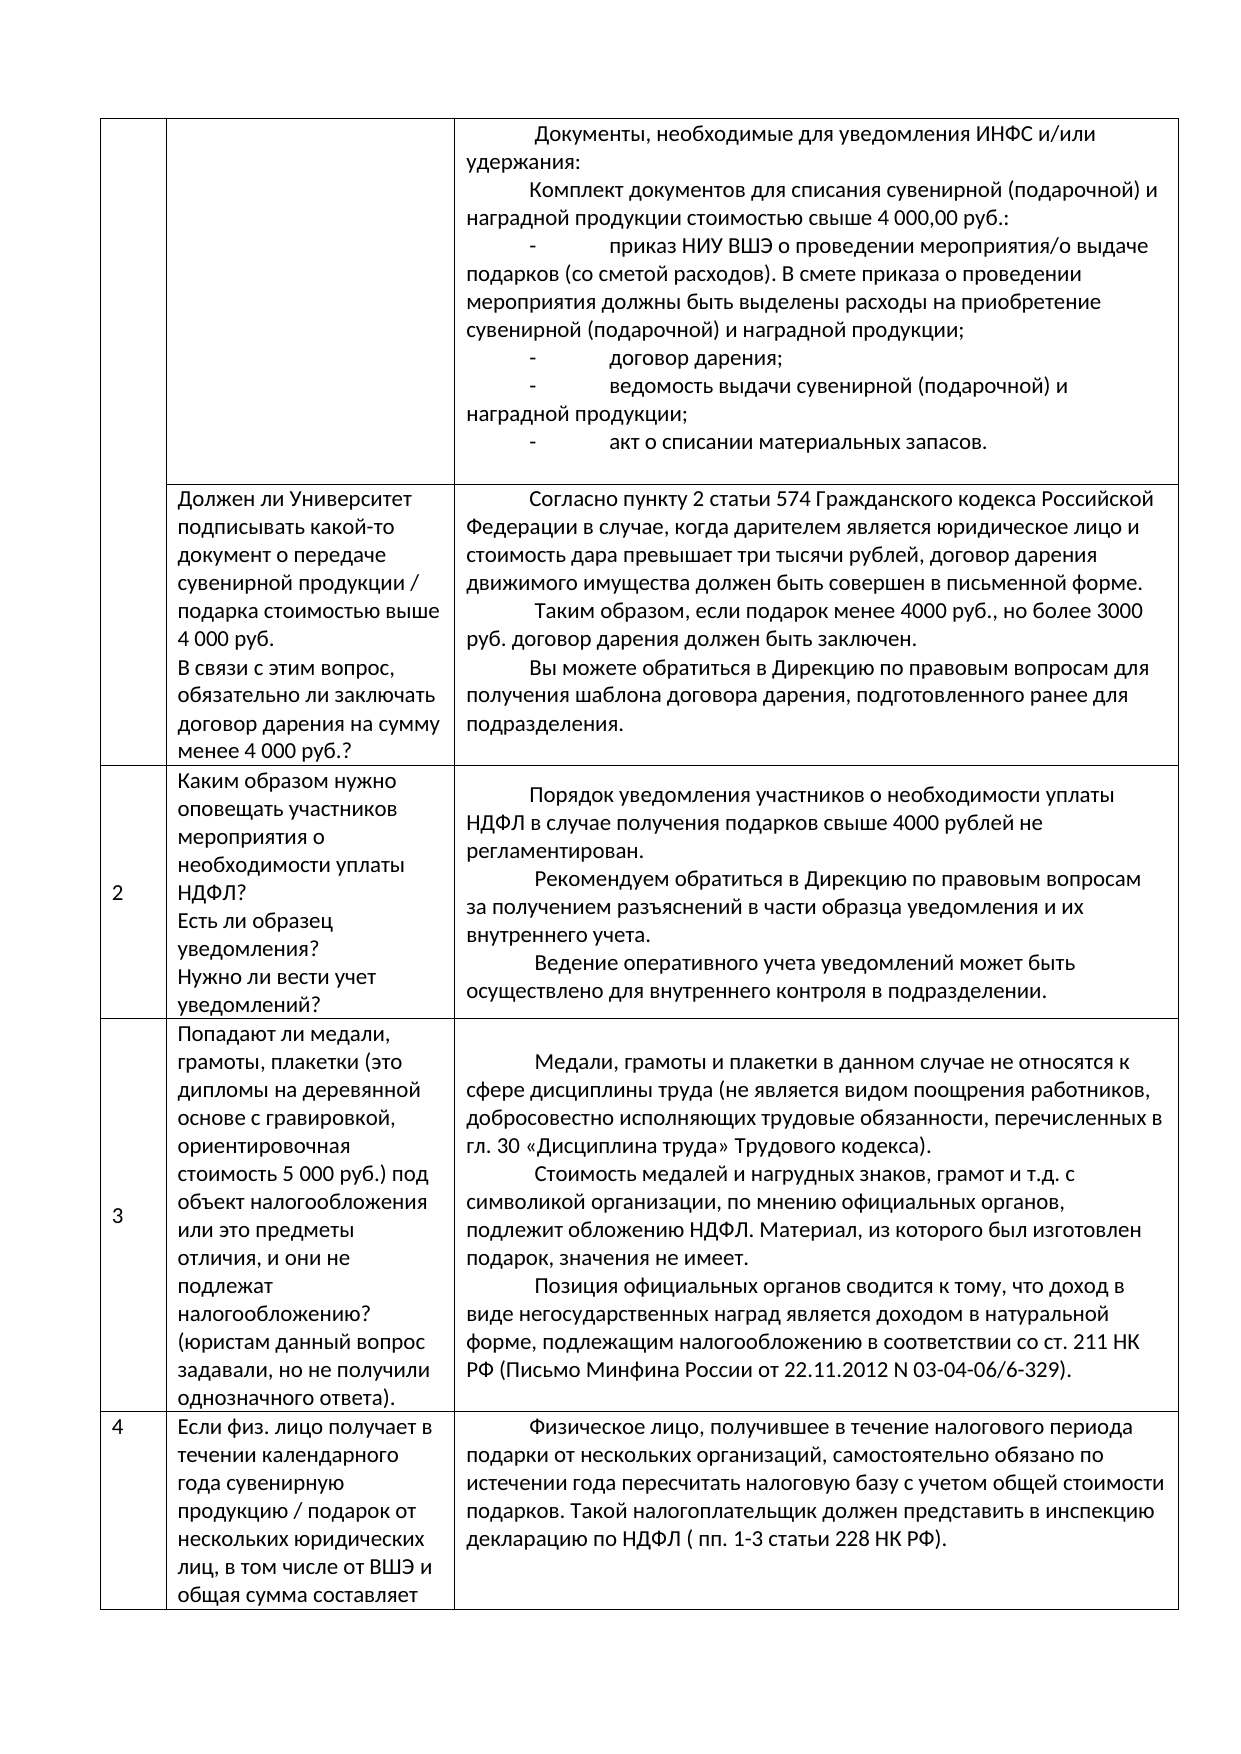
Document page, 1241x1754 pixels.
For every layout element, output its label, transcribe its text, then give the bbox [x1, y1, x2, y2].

table_cell Порядок уведомления участников о необходимости уплаты НДФЛ в случае получения подарков свыше 4000 рублей не регламентирован. Рекомендуем обратиться в Дирекцию по правовым вопросам за получением разъяснений в части образца уведомления и их внутреннего учета. Ведение оперативного учета уведомлений может быть осуществлено для внутреннего контроля в подразделении. [455, 766, 1178, 1018]
table_cell Попадают ли медали, грамоты, плакетки (это дипломы на деревянной основе с гравировкой, ориентировочная стоимость 5 000 руб.) под объект налогообложения или это предметы отличия, и они не подлежат налогообложению? (юристам данный вопрос задавали, но не получили однозначного ответа). [167, 1019, 454, 1411]
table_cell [455, 1412, 1178, 1608]
table_cell Медали, грамоты и плакетки в данном случае не относятся к сфере дисциплины труда (не является видом поощрения работников, добросовестно исполняющих трудовые обязанности, перечисленных в гл. 30 «Дисциплина труда» Трудового кодекса). Стоимость медалей и нагрудных знаков, грамот и т.д. с символикой организации, по мнению официальных органов, подлежит обложению НДФЛ. Материал, из которого был изготовлен подарок, значения не имеет. Позиция официальных органов сводится к тому, что доход в виде негосударственных наград является доходом в натуральной форме, подлежащим налогообложению в соответствии со ст. 211 НК РФ (Письмо Минфина России от 22.11.2012 N 03-04-06/6-329). [455, 1019, 1178, 1411]
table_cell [167, 119, 454, 483]
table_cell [455, 119, 1178, 483]
table_cell Каким образом нужно оповещать участников мероприятия о необходимости уплаты НДФЛ? Есть ли образец уведомления? Нужно ли вести учет уведомлений? [167, 766, 454, 1018]
table_cell 3 [101, 1019, 166, 1411]
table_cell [167, 1412, 454, 1608]
table_cell 2 [101, 766, 166, 1018]
table_cell Должен ли Университет подписывать какой-то документ о передаче сувенирной продукции / подарка стоимостью выше 4 000 руб. В связи с этим вопрос, обязательно ли заключать договор дарения на сумму менее 4 000 руб.? [167, 485, 454, 765]
table_cell 1 [101, 119, 166, 765]
table_cell 4 [101, 1412, 166, 1608]
table_cell Согласно пункту 2 статьи 574 Гражданского кодекса Российской Федерации в случае, когда дарителем является юридическое лицо и стоимость дара превышает три тысячи рублей, договор дарения движимого имущества должен быть совершен в письменной форме. Таким образом, если подарок менее 4000 руб., но более 3000 руб. договор дарения должен быть заключен. Вы можете обратиться в Дирекцию по правовым вопросам для получения шаблона договора дарения, подготовленного ранее для подразделения. [455, 485, 1178, 765]
